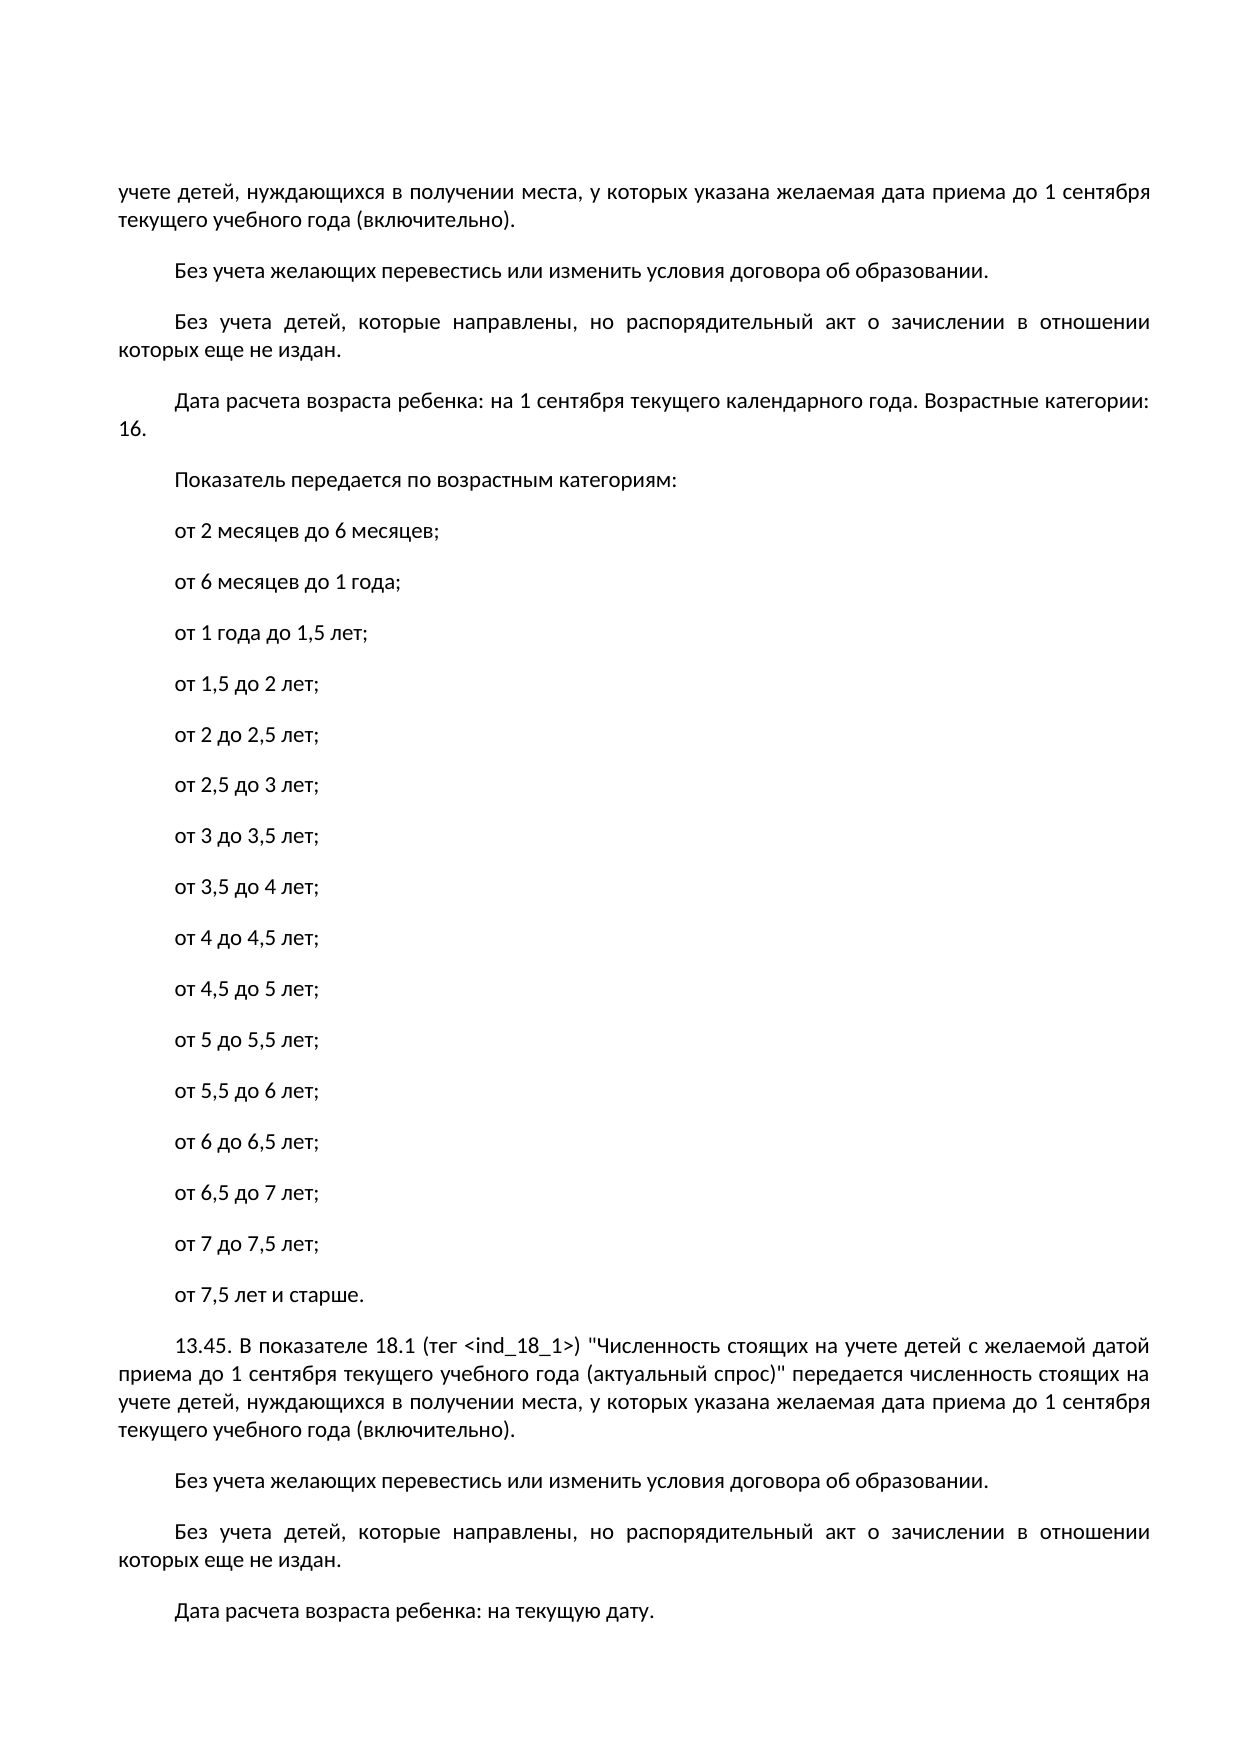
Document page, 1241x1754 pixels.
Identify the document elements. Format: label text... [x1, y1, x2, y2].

text Без учета детей, которые направлены, но распорядительный акт о зачислении в отношении которых еще не издан. [118, 1517, 1152, 1573]
text от 2 месяцев до 6 месяцев; [118, 516, 1152, 544]
text от 6 до 6,5 лет; [118, 1127, 1152, 1155]
text от 1,5 до 2 лет; [118, 669, 1152, 697]
text от 6 месяцев до 1 года; [118, 567, 1152, 595]
text Без учета желающих перевестись или изменить условия договора об образовании. [118, 256, 1152, 284]
text Дата расчета возраста ребенка: на текущую дату. [118, 1596, 1152, 1624]
text Дата расчета возраста ребенка: на 1 сентября текущего календарного года. Возрастные категории: 16. [118, 386, 1152, 442]
text Показатель передается по возрастным категориям: [118, 465, 1152, 493]
text от 2,5 до 3 лет; [118, 771, 1152, 799]
text 13.45. В показателе 18.1 (тег <ind_18_1>) "Численность стоящих на учете детей с желаемой датой приема до 1 сентября текущего учебного года (актуальный спрос)" передается численность стоящих на учете детей, нуждающихся в получении места, у которых указана желаемая дата приема до 1 сентября текущего учебного года (включительно). [118, 1331, 1152, 1443]
text от 2 до 2,5 лет; [118, 720, 1152, 748]
text от 1 года до 1,5 лет; [118, 618, 1152, 646]
text от 3,5 до 4 лет; [118, 872, 1152, 901]
text от 5 до 5,5 лет; [118, 1025, 1152, 1053]
text от 3 до 3,5 лет; [118, 822, 1152, 849]
text Без учета детей, которые направлены, но распорядительный акт о зачислении в отношении которых еще не издан. [118, 307, 1152, 363]
text от 4 до 4,5 лет; [118, 923, 1152, 951]
text от 7,5 лет и старше. [118, 1280, 1152, 1308]
text от 6,5 до 7 лет; [118, 1178, 1152, 1206]
text Без учета желающих перевестись или изменить условия договора об образовании. [118, 1466, 1152, 1494]
text от 5,5 до 6 лет; [118, 1076, 1152, 1104]
text от 4,5 до 5 лет; [118, 974, 1152, 1002]
text от 7 до 7,5 лет; [118, 1229, 1152, 1257]
